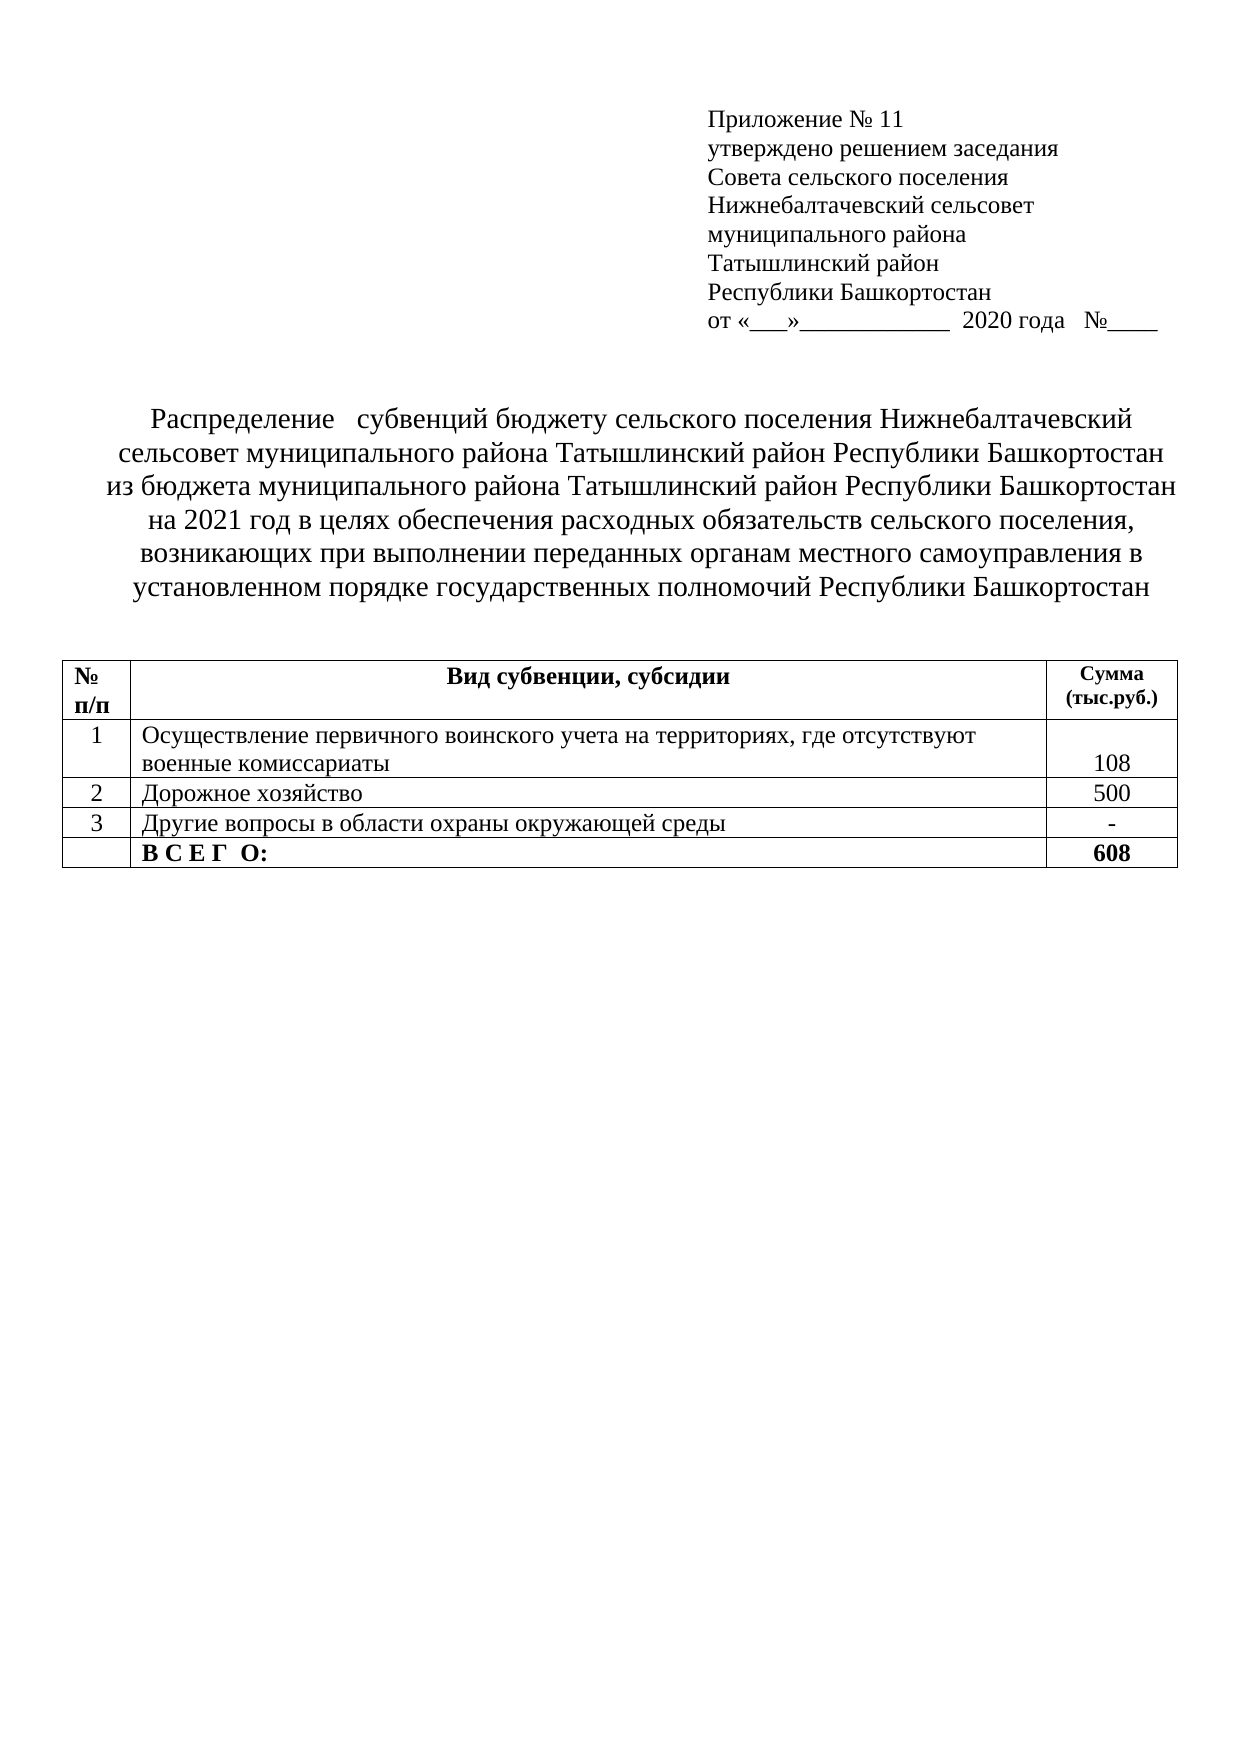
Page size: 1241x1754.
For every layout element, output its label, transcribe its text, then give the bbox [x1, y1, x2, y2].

text Приложение № 11 [595, 104, 1194, 133]
text Республики Башкортостан [707, 277, 1194, 306]
table_cell В С Е Г О: [131, 838, 1046, 867]
table_cell 1 [63, 720, 130, 777]
text от «___»____________ 2020 года №____ [595, 306, 1194, 334]
text утверждено решением заседания [595, 133, 1194, 162]
table_header Вид субвенции, субсидии [131, 661, 1046, 719]
text Совета сельского поселения Нижнебалтачевский сельсовет муниципального района [707, 162, 1194, 248]
table_cell Дорожное хозяйство [131, 778, 1046, 807]
text Татышлинский район [707, 248, 1194, 277]
text Распределение субвенций бюджету сельского поселения Нижнебалтачевский сельсовет муниципального района Татышлинский район Республики Башкортостан [89, 401, 1194, 468]
table_cell Осуществление первичного воинского учета на территориях, где отсутствуют военные комиссариаты [131, 720, 1046, 777]
table_header Сумма (тыс.руб.) [1047, 661, 1177, 719]
table_cell - [1047, 808, 1177, 837]
table_cell 608 [1047, 838, 1177, 867]
table_cell 500 [1047, 778, 1177, 807]
table_header № п/п [63, 661, 130, 719]
table_cell 3 [63, 808, 130, 837]
table_cell 2 [63, 778, 130, 807]
table_cell Другие вопросы в области охраны окружающей среды [131, 808, 1046, 837]
subtitle из бюджета муниципального района Татышлинский район Республики Башкортостан на 2021 год в целях обеспечения расходных обязательств сельского поселения, возникающих при выполнении переданных органам местного самоуправления в установленном порядке государственных полномочий Республики Башкортостан [89, 468, 1194, 603]
table_cell 108 [1047, 720, 1177, 777]
table_cell [63, 838, 130, 867]
